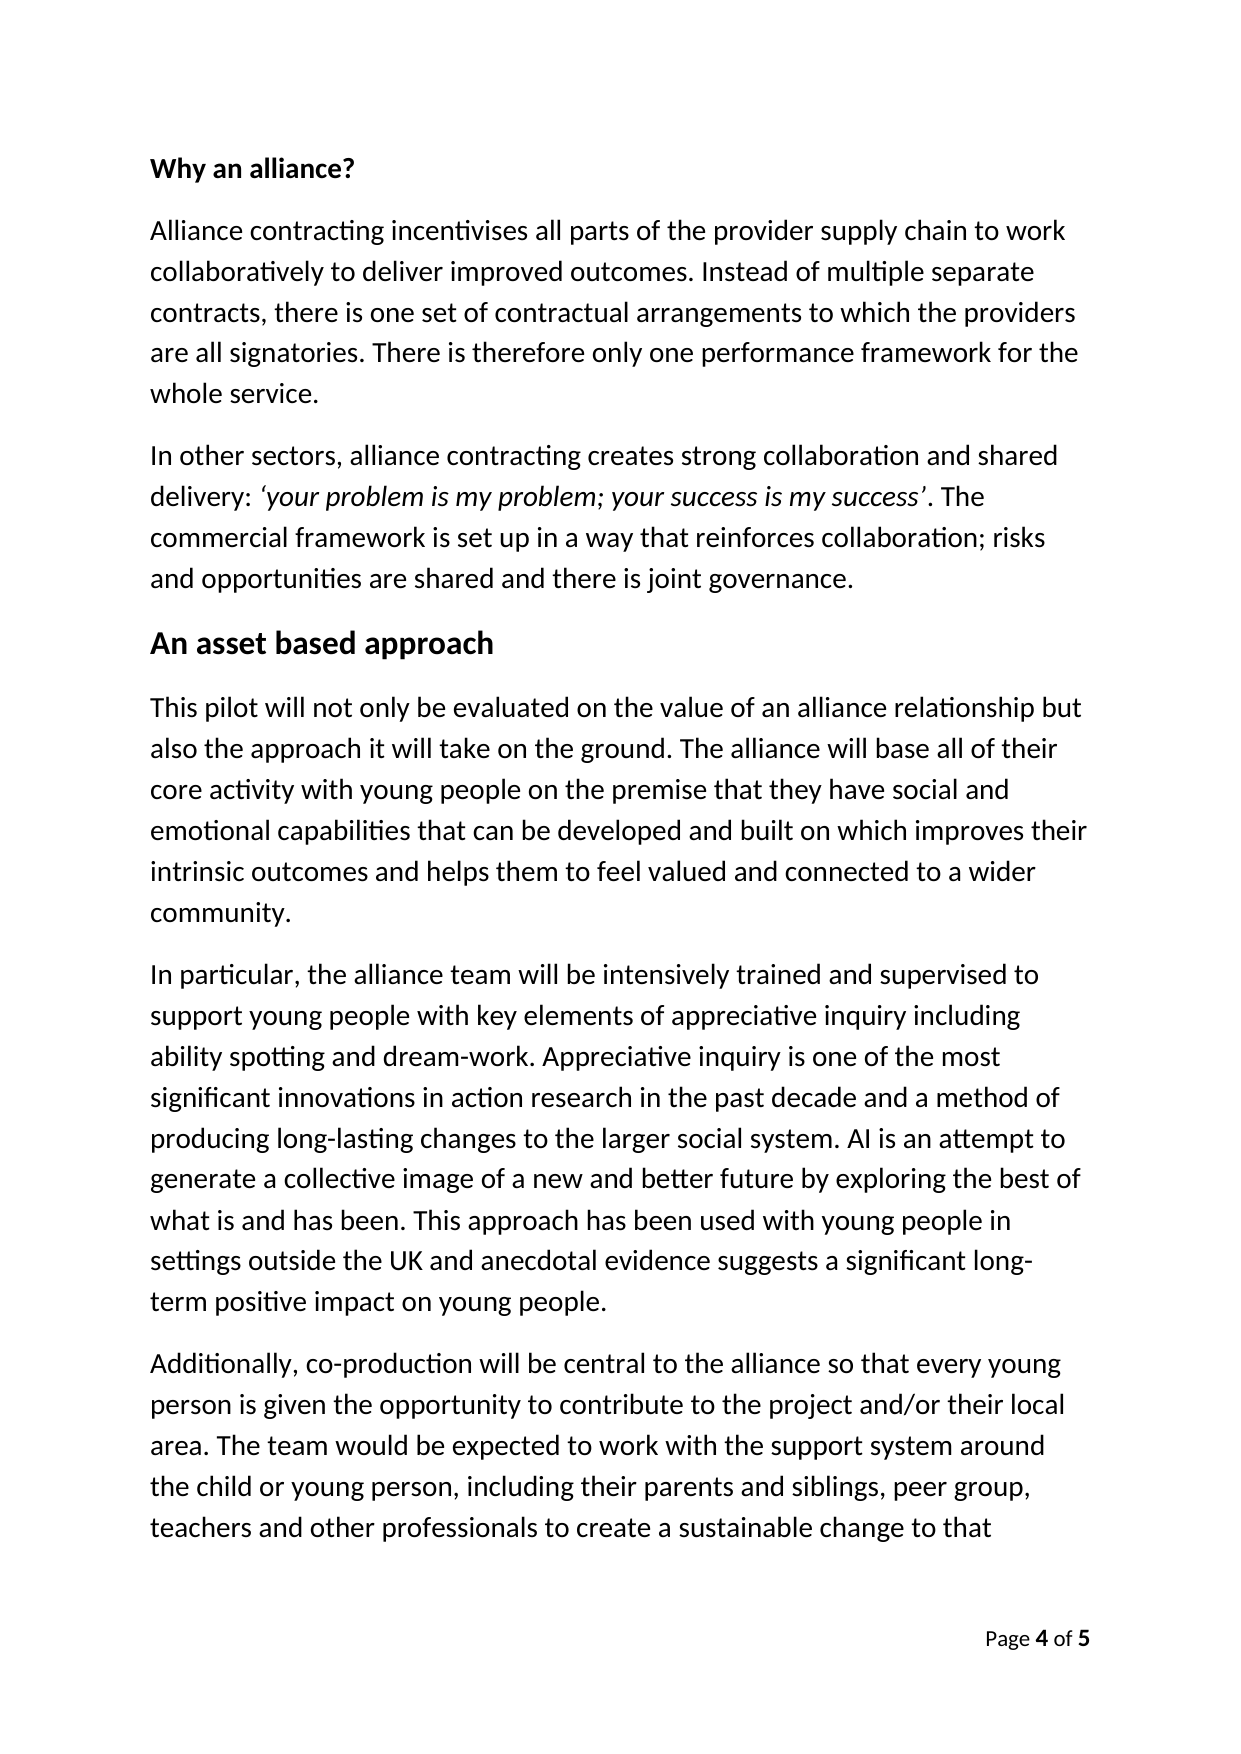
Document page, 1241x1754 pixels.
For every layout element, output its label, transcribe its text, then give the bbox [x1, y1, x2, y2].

text An asset based approach [150, 622, 1090, 663]
text Why an alliance? [150, 150, 1090, 186]
text This pilot will not only be evaluated on the value of an alliance relationship but also the approach it will take on the ground. The alliance will base all of their core activity with young people on the premise that they have social and emotional capabilities that can be developed and built on which improves their intrinsic outcomes and helps them to feel valued and connected to a wider community. [150, 689, 1090, 930]
text In particular, the alliance team will be intensively trained and supervised to support young people with key elements of appreciative inquiry including ability spotting and dream-work. Appreciative inquiry is one of the most significant innovations in action research in the past decade and a method of producing long-lasting changes to the larger social system. AI is an attempt to generate a collective image of a new and better future by exploring the best of what is and has been. This approach has been used with young people in settings outside the UK and anecdotal evidence suggests a significant long-term positive impact on young people. [150, 956, 1090, 1319]
text Alliance contracting incentivises all parts of the provider supply chain to work collaboratively to deliver improved outcomes. Instead of multiple separate contracts, there is one set of contractual arrangements to which the providers are all signatories. There is therefore only one performance framework for the whole service. [150, 212, 1090, 411]
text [150, 1345, 1090, 1544]
text In other sectors, alliance contracting creates strong collaboration and shared delivery: ‘your problem is my problem; your success is my success’. The commercial framework is set up in a way that reinforces collaboration; risks and opportunities are shared and there is joint governance. [150, 437, 1090, 596]
